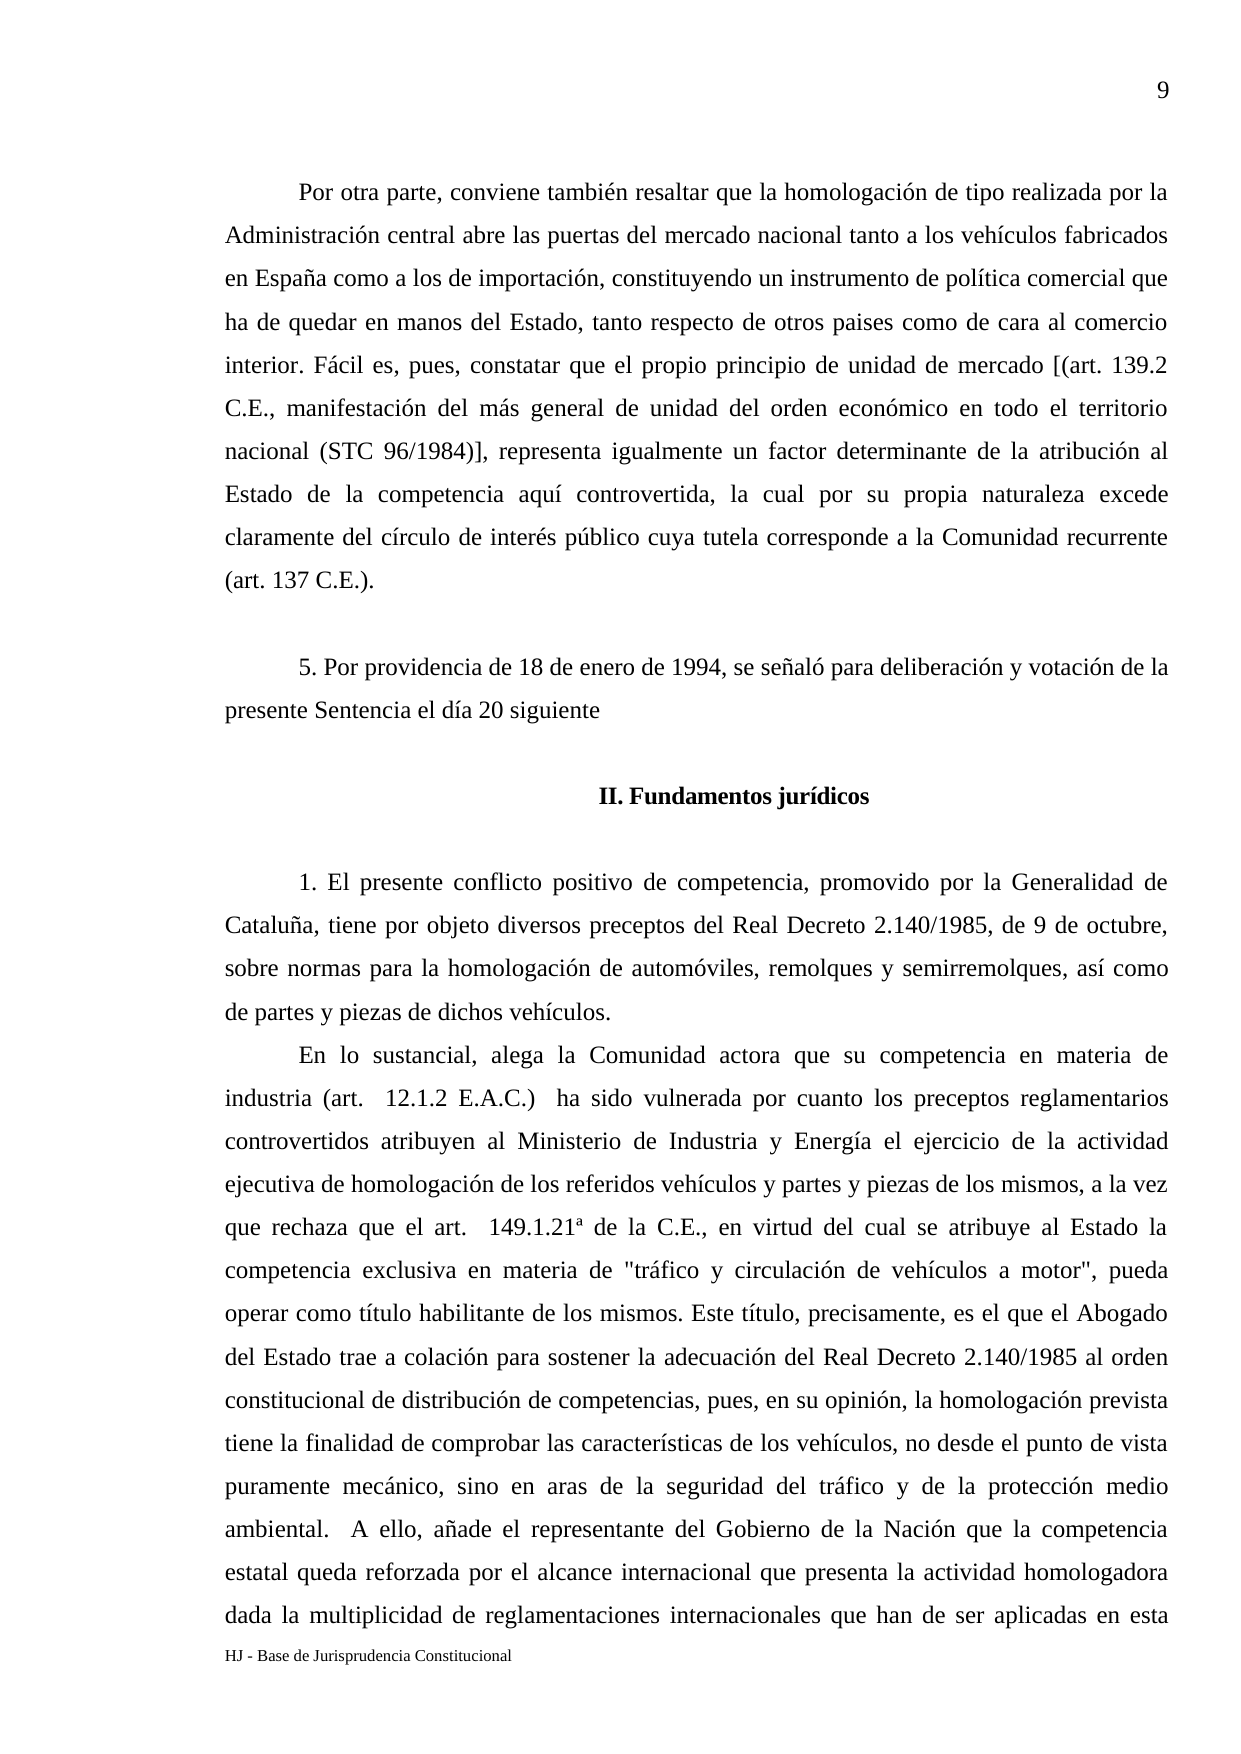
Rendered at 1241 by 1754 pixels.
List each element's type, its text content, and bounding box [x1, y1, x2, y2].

text 1. El presente conflicto positivo de competencia, promovido por la Generalidad de Cataluña, tiene por objeto diversos preceptos del Real Decreto 2.140/1985, de 9 de octubre, sobre normas para la homologación de automóviles, remolques y semirremolques, así como de partes y piezas de dichos vehículos. [224, 867, 1169, 1025]
subtitle II. Fundamentos jurídicos [224, 781, 1169, 810]
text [224, 1040, 1169, 1629]
text 5. Por providencia de 18 de enero de 1994, se señaló para deliberación y votación de la presente Sentencia el día 20 siguiente [224, 652, 1169, 723]
text Por otra parte, conviene también resaltar que la homologación de tipo realizada por la Administración central abre las puertas del mercado nacional tanto a los vehículos fabricados en España como a los de importación, constituyendo un instrumento de política comercial que ha de quedar en manos del Estado, tanto respecto de otros paises como de cara al comercio interior. Fácil es, pues, constatar que el propio principio de unidad de mercado [(art. 139.2 C.E., manifestación del más general de unidad del orden económico en todo el territorio nacional (STC 96/1984)], representa igualmente un factor determinante de la atribución al Estado de la competencia aquí controvertida, la cual por su propia naturaleza excede claramente del círculo de interés público cuya tutela corresponde a la Comunidad recurrente (art. 137 C.E.). [224, 177, 1169, 594]
